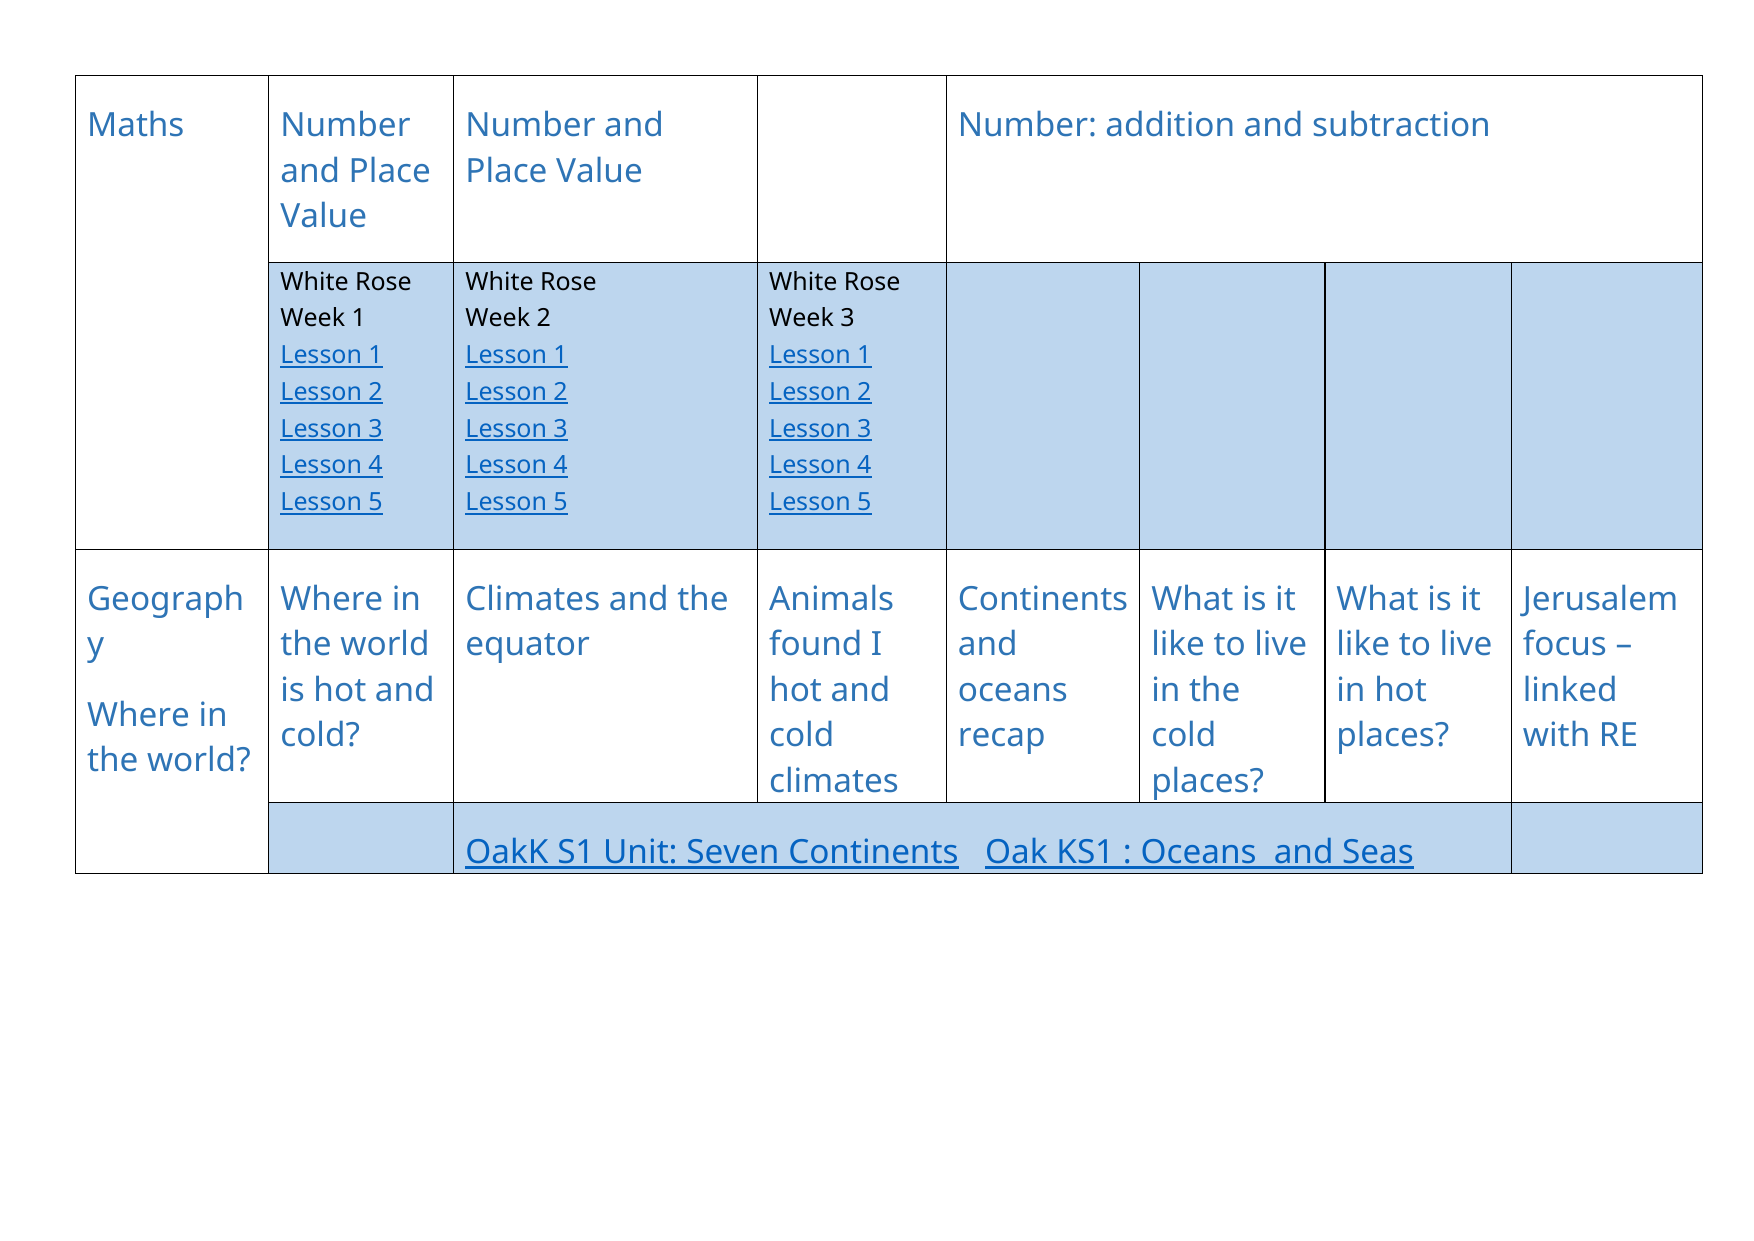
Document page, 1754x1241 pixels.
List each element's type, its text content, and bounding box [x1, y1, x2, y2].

table_cell [947, 263, 1139, 549]
table_cell Geography Where in the world? [76, 550, 268, 873]
table_cell [1512, 803, 1702, 873]
table_cell White Rose Week 3 Lesson 1 Lesson 2 Lesson 3 Lesson 4 Lesson 5 [758, 263, 946, 549]
table_cell Maths [76, 76, 268, 549]
table_cell Jerusalem focus – linked with RE [1512, 550, 1702, 802]
table_cell Number and Place Value [269, 76, 453, 262]
table_cell White Rose Week 1 Lesson 1 Lesson 2 Lesson 3 Lesson 4 Lesson 5 [269, 263, 453, 549]
table_cell What is it like to live in the cold places? [1140, 550, 1324, 802]
table_cell Number: addition and subtraction [947, 76, 1702, 262]
table_cell OakK S1 Unit: Seven Continents Oak KS1 : Oceans and Seas [454, 803, 1511, 873]
table_cell Climates and the equator [454, 550, 757, 802]
table_cell [1140, 263, 1324, 549]
table_cell Where in the world is hot and cold? [269, 550, 453, 802]
table_cell Number and Place Value [454, 76, 757, 262]
table_cell [1512, 263, 1702, 549]
table_cell Animals found I hot and cold climates [758, 550, 946, 802]
table_cell Continents and oceans recap [947, 550, 1139, 802]
table_cell [269, 803, 453, 873]
table_cell [1326, 263, 1511, 549]
table_cell White Rose Week 2 Lesson 1 Lesson 2 Lesson 3 Lesson 4 Lesson 5 [454, 263, 757, 549]
table_cell [758, 76, 946, 262]
table_cell What is it like to live in hot places? [1326, 550, 1511, 802]
